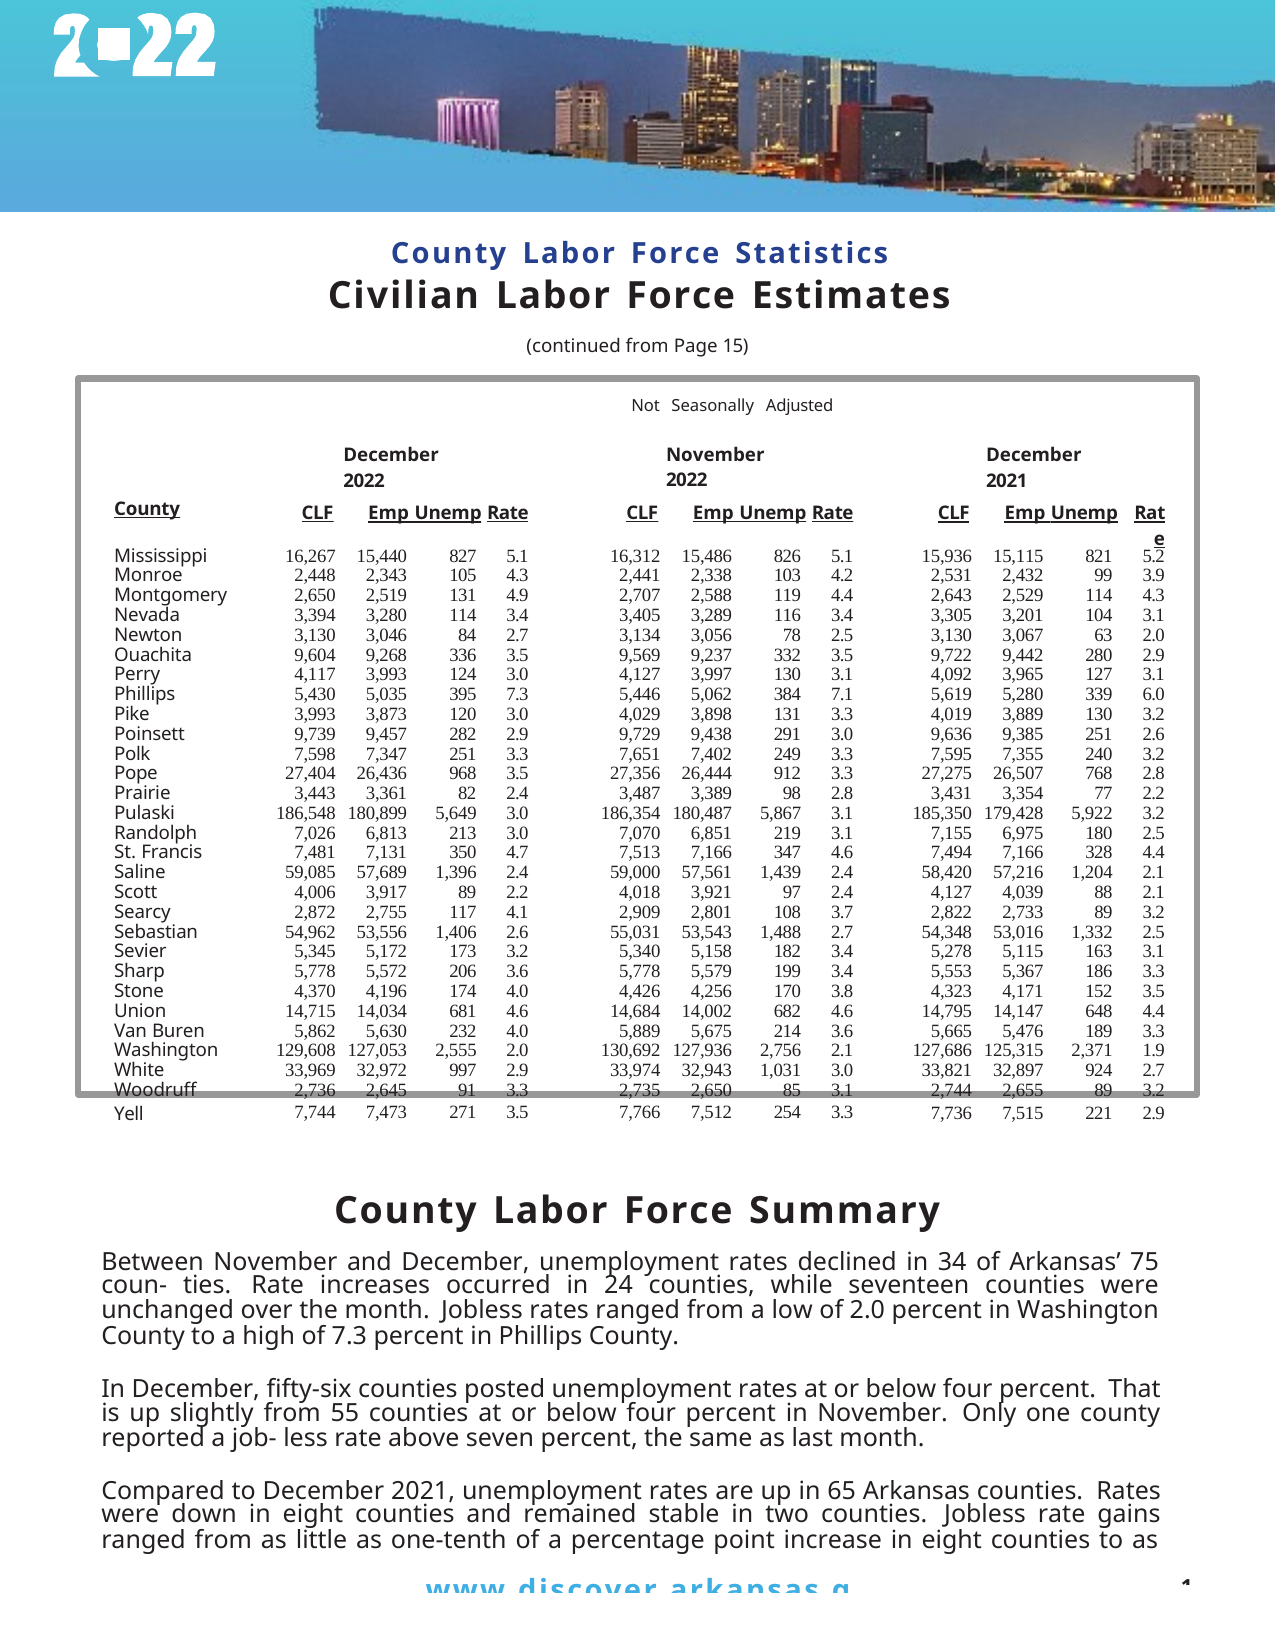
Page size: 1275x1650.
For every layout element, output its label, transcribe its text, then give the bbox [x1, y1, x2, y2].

text County Labor Force Statistics [64, 234, 1214, 271]
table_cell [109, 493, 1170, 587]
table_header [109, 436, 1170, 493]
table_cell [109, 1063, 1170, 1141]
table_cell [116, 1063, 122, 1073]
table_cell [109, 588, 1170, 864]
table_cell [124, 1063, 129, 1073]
subtitle Civilian Labor Force Estimates [63, 271, 1214, 318]
text Between November and December, unemployment rates declined in 34 of Arkansas’ 75 coun- ties. Rate increases occurred in 24 counties, while seventeen counties were unchanged over the month. Jobless rates ranged from a low of 2.0 percent in Washington County to a high of 7.3 percent in Phillips County. [101, 1249, 1160, 1352]
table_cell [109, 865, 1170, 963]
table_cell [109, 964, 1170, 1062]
subtitle County Labor Force Summary [59, 1183, 1214, 1234]
text In December, fifty-six counties posted unemployment rates at or below four percent. That is up slightly from 55 counties at or below four percent in November. Only one county reported a job- less rate above seven percent, the same as last month. [101, 1377, 1160, 1454]
picture [0, 0, 1275, 212]
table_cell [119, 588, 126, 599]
text (continued from Page 15) [60, 332, 1214, 357]
